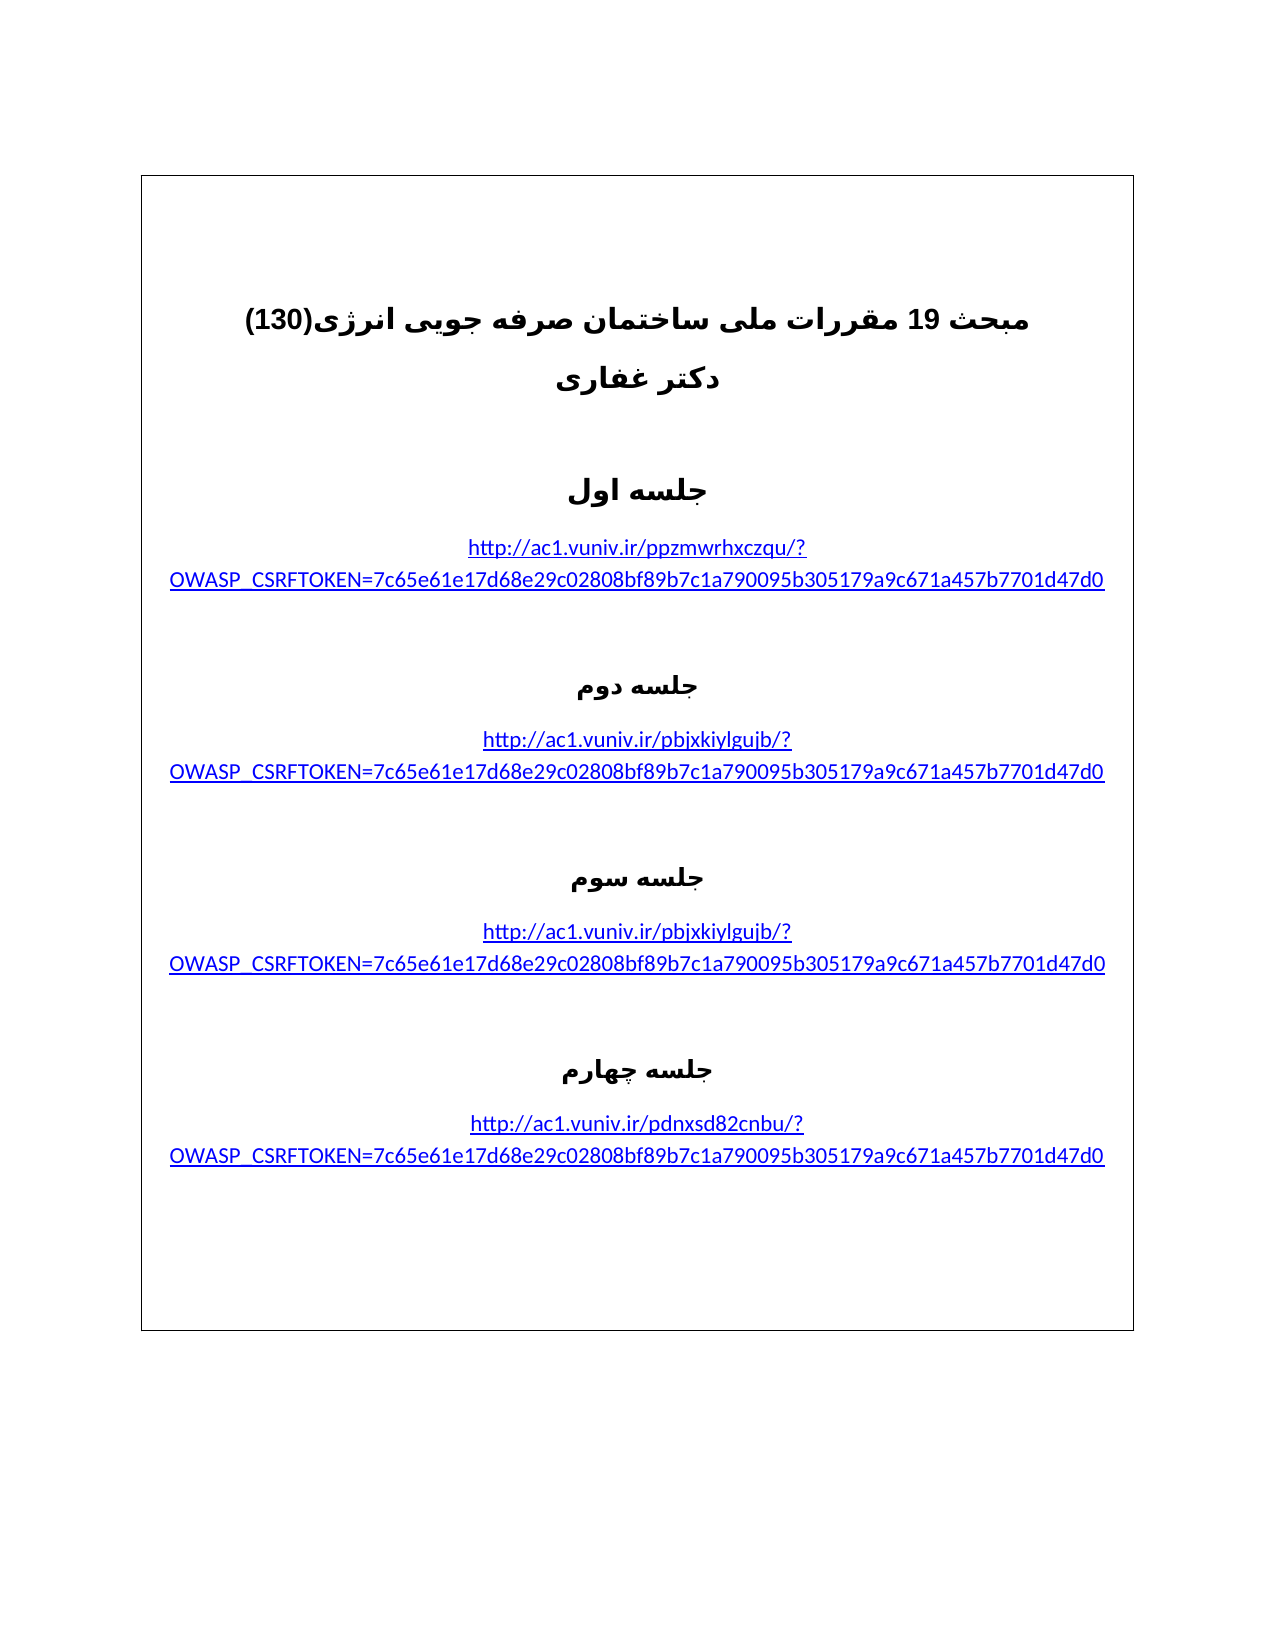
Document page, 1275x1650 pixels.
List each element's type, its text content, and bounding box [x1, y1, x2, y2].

text جلسه اول [142, 470, 1133, 507]
text جلسه دوم [142, 668, 1133, 700]
text http://ac1.vuniv.ir/pbjxkiylgujb/?OWASP_CSRFTOKEN=7c65e61e17d68e29c02808bf89b7c1a790095b305179a9c671a457b7701d47d0 [142, 914, 1133, 977]
text مبحث 19 مقررات ملی ساختمان صرفه جویی انرژی(130) [142, 298, 1133, 335]
text http://ac1.vuniv.ir/pbjxkiylgujb/?OWASP_CSRFTOKEN=7c65e61e17d68e29c02808bf89b7c1a790095b305179a9c671a457b7701d47d0 [142, 722, 1133, 785]
text http://ac1.vuniv.ir/ppzmwrhxczqu/?OWASP_CSRFTOKEN=7c65e61e17d68e29c02808bf89b7c1a790095b305179a9c671a457b7701d47d0 [142, 530, 1133, 593]
text جلسه چهارم [142, 1052, 1133, 1084]
text http://ac1.vuniv.ir/pdnxsd82cnbu/?OWASP_CSRFTOKEN=7c65e61e17d68e29c02808bf89b7c1a790095b305179a9c671a457b7701d47d0 [142, 1106, 1133, 1169]
text جلسه سوم [142, 860, 1133, 892]
text دکتر غفاری [142, 358, 1133, 394]
